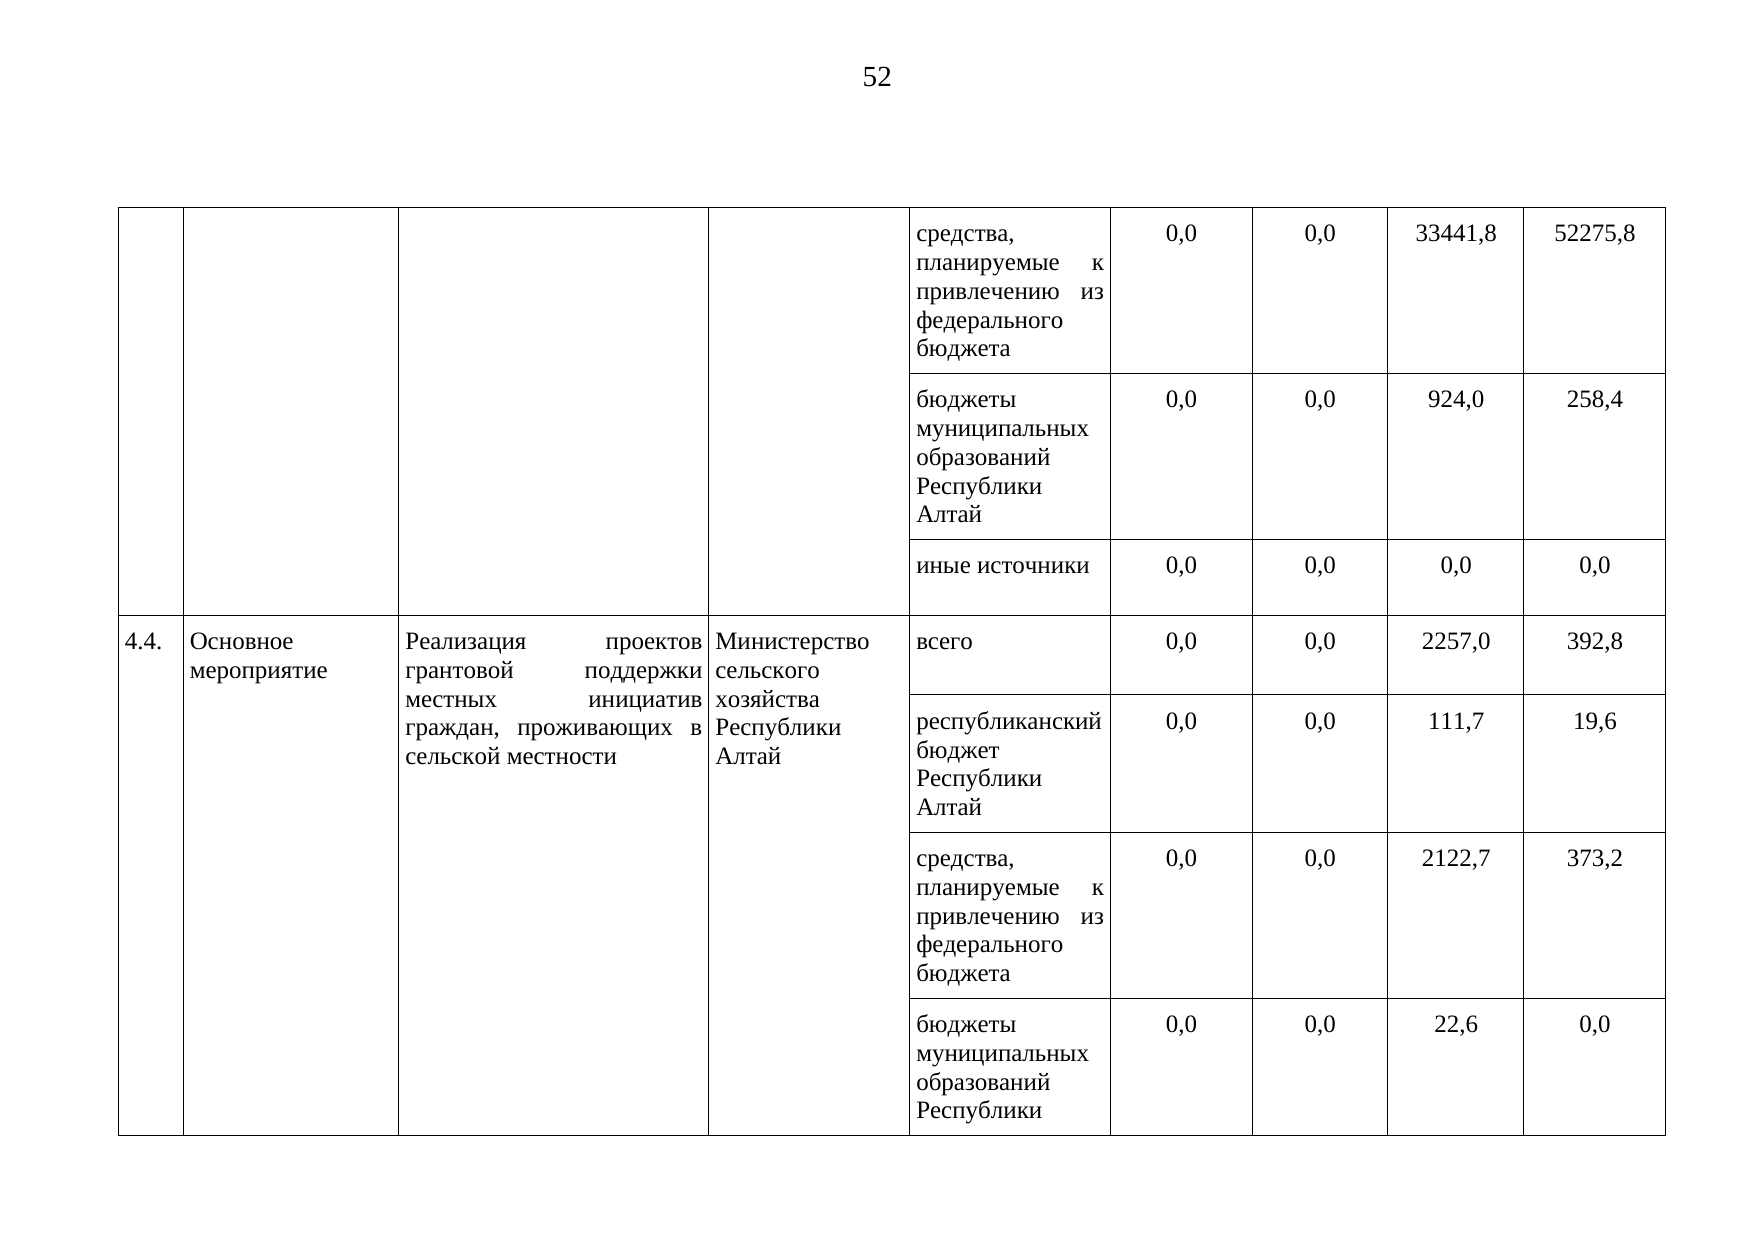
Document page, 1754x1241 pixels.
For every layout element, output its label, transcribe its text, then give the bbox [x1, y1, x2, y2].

table_cell иные источники [910, 540, 1110, 614]
table_cell 0,0 [1111, 540, 1252, 614]
table_cell 2122,7 [1388, 833, 1523, 998]
table_cell 0,0 [1253, 374, 1387, 539]
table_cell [910, 999, 1110, 1135]
table_cell 0,0 [1111, 999, 1252, 1135]
table_cell 0,0 [1111, 616, 1252, 694]
table_cell бюджеты муниципальных образований Республики Алтай [910, 374, 1110, 539]
table_cell 19,6 [1524, 695, 1665, 832]
table_cell 373,2 [1524, 833, 1665, 998]
table_cell 52275,8 [1524, 208, 1665, 373]
table_cell 0,0 [1111, 695, 1252, 832]
table_cell 0,0 [1253, 999, 1387, 1135]
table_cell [709, 616, 909, 1135]
table_cell 33441,8 [1388, 208, 1523, 373]
table_cell 0,0 [1111, 374, 1252, 539]
table_cell 22,6 [1388, 999, 1523, 1135]
table_cell 0,0 [1253, 208, 1387, 373]
table_cell 0,0 [1524, 540, 1665, 614]
table_cell республиканский бюджет Республики Алтай [910, 695, 1110, 832]
table_cell 4.4. [119, 616, 183, 1135]
table_cell Основное мероприятие [184, 616, 398, 1135]
table_cell 0,0 [1111, 208, 1252, 373]
table_cell средства, планируемые к привлечению из федерального бюджета [910, 833, 1110, 998]
table_cell 0,0 [1253, 616, 1387, 694]
table_cell 2257,0 [1388, 616, 1523, 694]
table_cell 258,4 [1524, 374, 1665, 539]
table_cell 924,0 [1388, 374, 1523, 539]
table_cell Реализация проектов грантовой поддержки местных инициатив граждан, проживающих в сельской местности [399, 616, 708, 1135]
table_cell 392,8 [1524, 616, 1665, 694]
table_cell 0,0 [1524, 999, 1665, 1135]
table_cell 111,7 [1388, 695, 1523, 832]
table_cell 0,0 [1253, 695, 1387, 832]
table_cell 0,0 [1111, 833, 1252, 998]
table_cell 0,0 [1253, 833, 1387, 998]
table_cell средства, планируемые к привлечению из федерального бюджета [910, 208, 1110, 373]
table_cell 0,0 [1253, 540, 1387, 614]
table_cell всего [910, 616, 1110, 694]
table_cell 0,0 [1388, 540, 1523, 614]
